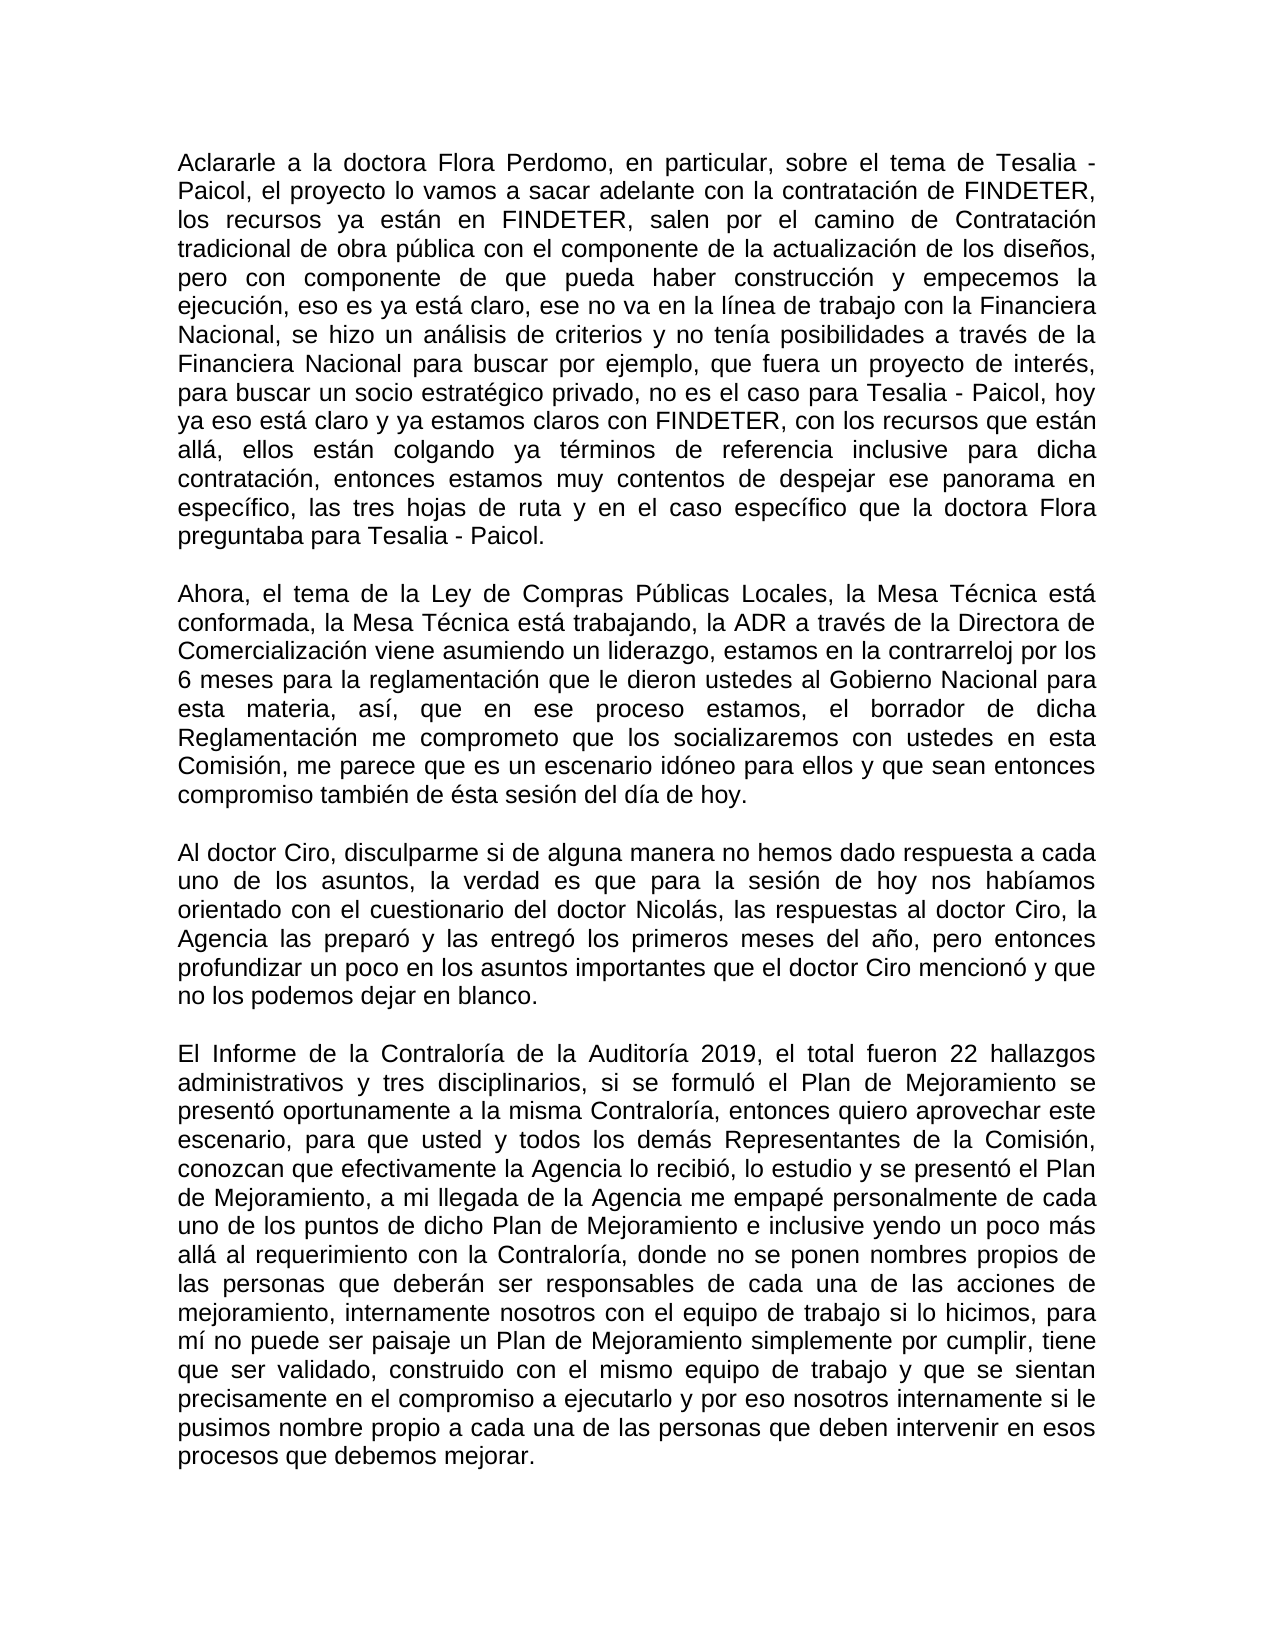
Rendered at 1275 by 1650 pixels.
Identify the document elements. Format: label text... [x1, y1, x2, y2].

text Ahora, el tema de la Ley de Compras Públicas Locales, la Mesa Técnica está conformada, la Mesa Técnica está trabajando, la ADR a través de la Directora de Comercialización viene asumiendo un liderazgo, estamos en la contrarreloj por los 6 meses para la reglamentación que le dieron ustedes al Gobierno Nacional para esta materia, así, que en ese proceso estamos, el borrador de dicha Reglamentación me comprometo que los socializaremos con ustedes en esta Comisión, me parece que es un escenario idóneo para ellos y que sean entonces compromiso también de ésta sesión del día de hoy. [177, 579, 1098, 809]
text El Informe de la Contraloría de la Auditoría 2019, el total fueron 22 hallazgos administrativos y tres disciplinarios, si se formuló el Plan de Mejoramiento se presentó oportunamente a la misma Contraloría, entonces quiero aprovechar este escenario, para que usted y todos los demás Representantes de la Comisión, conozcan que efectivamente la Agencia lo recibió, lo estudio y se presentó el Plan de Mejoramiento, a mi llegada de la Agencia me empapé personalmente de cada uno de los puntos de dicho Plan de Mejoramiento e inclusive yendo un poco más allá al requerimiento con la Contraloría, donde no se ponen nombres propios de las personas que deberán ser responsables de cada una de las acciones de mejoramiento, internamente nosotros con el equipo de trabajo si lo hicimos, para mí no puede ser paisaje un Plan de Mejoramiento simplemente por cumplir, tiene que ser validado, construido con el mismo equipo de trabajo y que se sientan precisamente en el compromiso a ejecutarlo y por eso nosotros internamente si le pusimos nombre propio a cada una de las personas que deben intervenir en esos procesos que debemos mejorar. [177, 1039, 1098, 1470]
text Al doctor Ciro, disculparme si de alguna manera no hemos dado respuesta a cada uno de los asuntos, la verdad es que para la sesión de hoy nos habíamos orientado con el cuestionario del doctor Nicolás, las respuestas al doctor Ciro, la Agencia las preparó y las entregó los primeros meses del año, pero entonces profundizar un poco en los asuntos importantes que el doctor Ciro mencionó y que no los podemos dejar en blanco. [177, 838, 1098, 1010]
text Aclararle a la doctora Flora Perdomo, en particular, sobre el tema de Tesalia - Paicol, el proyecto lo vamos a sacar adelante con la contratación de FINDETER, los recursos ya están en FINDETER, salen por el camino de Contratación tradicional de obra pública con el componente de la actualización de los diseños, pero con componente de que pueda haber construcción y empecemos la ejecución, eso es ya está claro, ese no va en la línea de trabajo con la Financiera Nacional, se hizo un análisis de criterios y no tenía posibilidades a través de la Financiera Nacional para buscar por ejemplo, que fuera un proyecto de interés, para buscar un socio estratégico privado, no es el caso para Tesalia - Paicol, hoy ya eso está claro y ya estamos claros con FINDETER, con los recursos que están allá, ellos están colgando ya términos de referencia inclusive para dicha contratación, entonces estamos muy contentos de despejar ese panorama en específico, las tres hojas de ruta y en el caso específico que la doctora Flora preguntaba para Tesalia - Paicol. [177, 148, 1098, 550]
